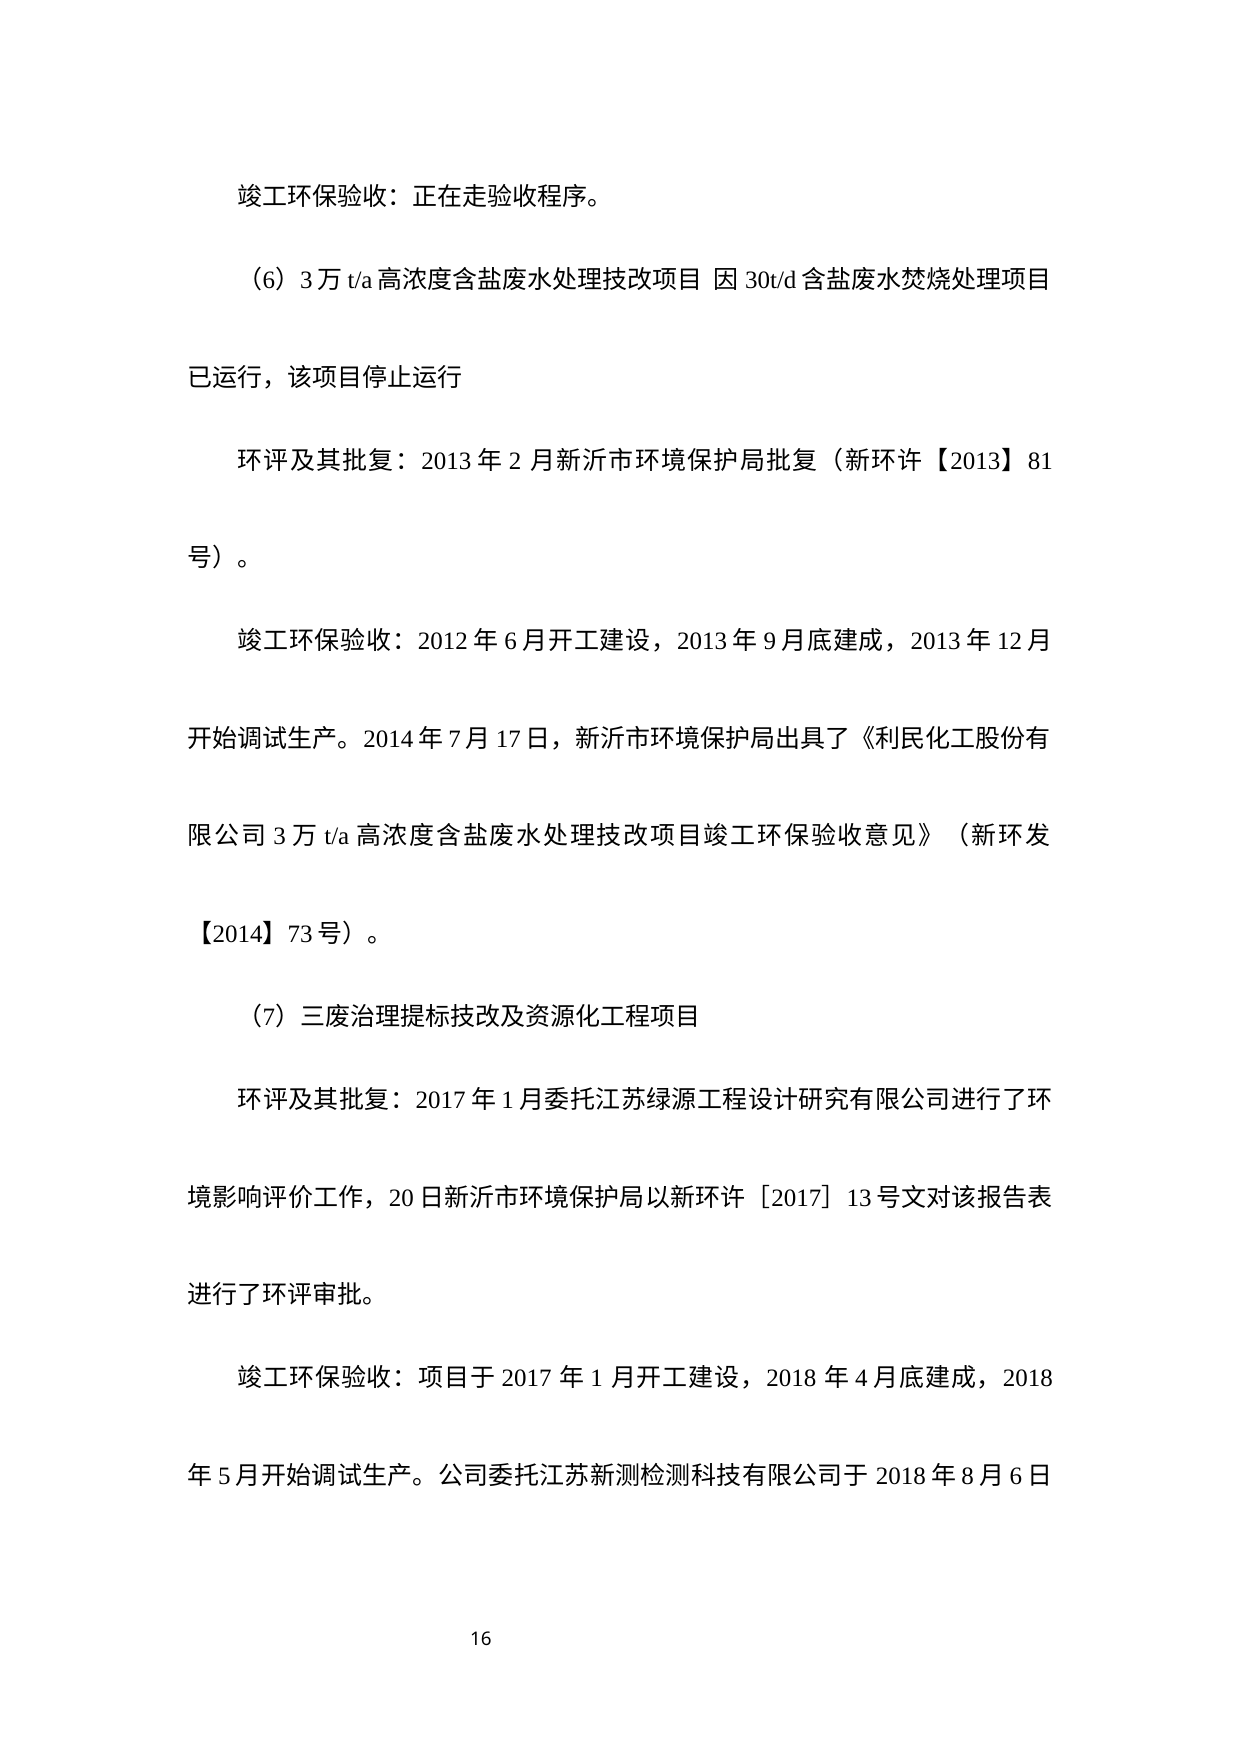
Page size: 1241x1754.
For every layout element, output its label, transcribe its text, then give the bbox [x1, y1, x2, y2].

text 竣工环保验收：2012年6月开工建设，2013年9月底建成，2013年12月开始调试生产。2014年7月17日，新沂市环境保护局出具了《利民化工股份有限公司3万t/a高浓度含盐废水处理技改项目竣工环保验收意见》（新环发【2014】73号）。 [187, 606, 1053, 964]
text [187, 1343, 1053, 1506]
text 竣工环保验收：正在走验收程序。 [187, 162, 1053, 227]
text 环评及其批复：2013年2 月新沂市环境保护局批复（新环许【2013】81号）。 [187, 426, 1053, 588]
text （6）3万t/a高浓度含盐废水处理技改项目 因30t/d含盐废水焚烧处理项目已运行，该项目停止运行 [187, 245, 1053, 408]
text （7）三废治理提标技改及资源化工程项目 [187, 982, 1053, 1047]
text 环评及其批复：2017年1月委托江苏绿源工程设计研究有限公司进行了环境影响评价工作，20日新沂市环境保护局以新环许［2017］13号文对该报告表进行了环评审批。 [187, 1065, 1053, 1325]
